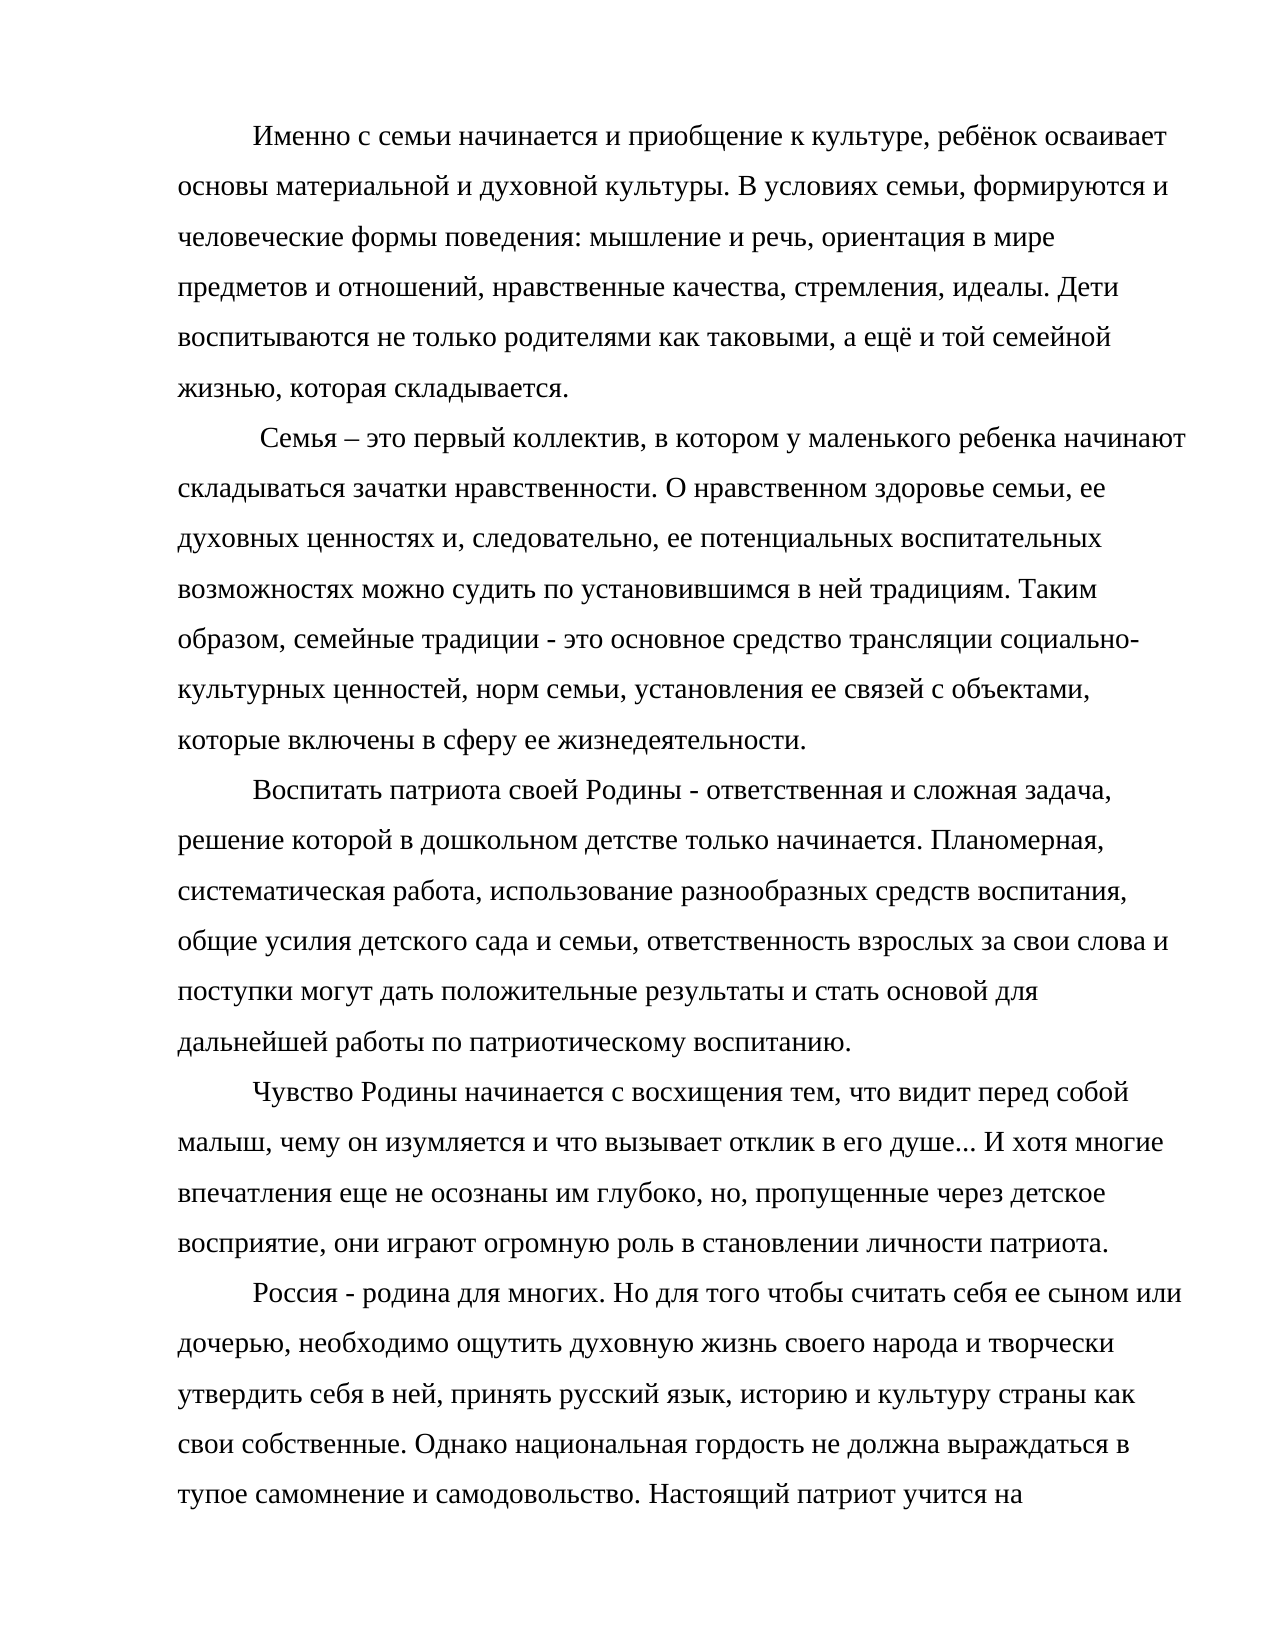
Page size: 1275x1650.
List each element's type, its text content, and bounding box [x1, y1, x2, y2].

text Воспитать патриота своей Родины - ответственная и сложная задача, решение которой в дошкольном детстве только начинается. Планомерная, систематическая работа, использование разнообразных средств воспитания, общие усилия детского сада и семьи, ответственность взрослых за свои слова и поступки могут дать положительные результаты и стать основой для дальнейшей работы по патриотическому воспитанию. [177, 772, 1186, 1057]
text Семья – это первый коллектив, в котором у маленького ребенка начинают складываться зачатки нравственности. О нравственном здоровье семьи, ее духовных ценностях и, следовательно, ее потенциальных воспитательных возможностях можно судить по установившимся в ней традициям. Таким образом, семейные традиции - это основное средство трансляции социально-культурных ценностей, норм семьи, установления ее связей с объектами, которые включены в сферу ее жизнедеятельности. [177, 420, 1186, 755]
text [177, 1275, 1186, 1510]
text Именно с семьи начинается и приобщение к культуре, ребёнок осваивает основы материальной и духовной культуры. В условиях семьи, формируются и человеческие формы поведения: мышление и речь, ориентация в мире предметов и отношений, нравственные качества, стремления, идеалы. Дети воспитываются не только родителями как таковыми, а ещё и той семейной жизнью, которая складывается. [177, 118, 1186, 403]
text Чувство Родины начинается с восхищения тем, что видит перед собой малыш, чему он изумляется и что вызывает отклик в его душе... И хотя многие впечатления еще не осознаны им глубоко, но, пропущенные через детское восприятие, они играют огромную роль в становлении личности патриота. [177, 1074, 1186, 1258]
